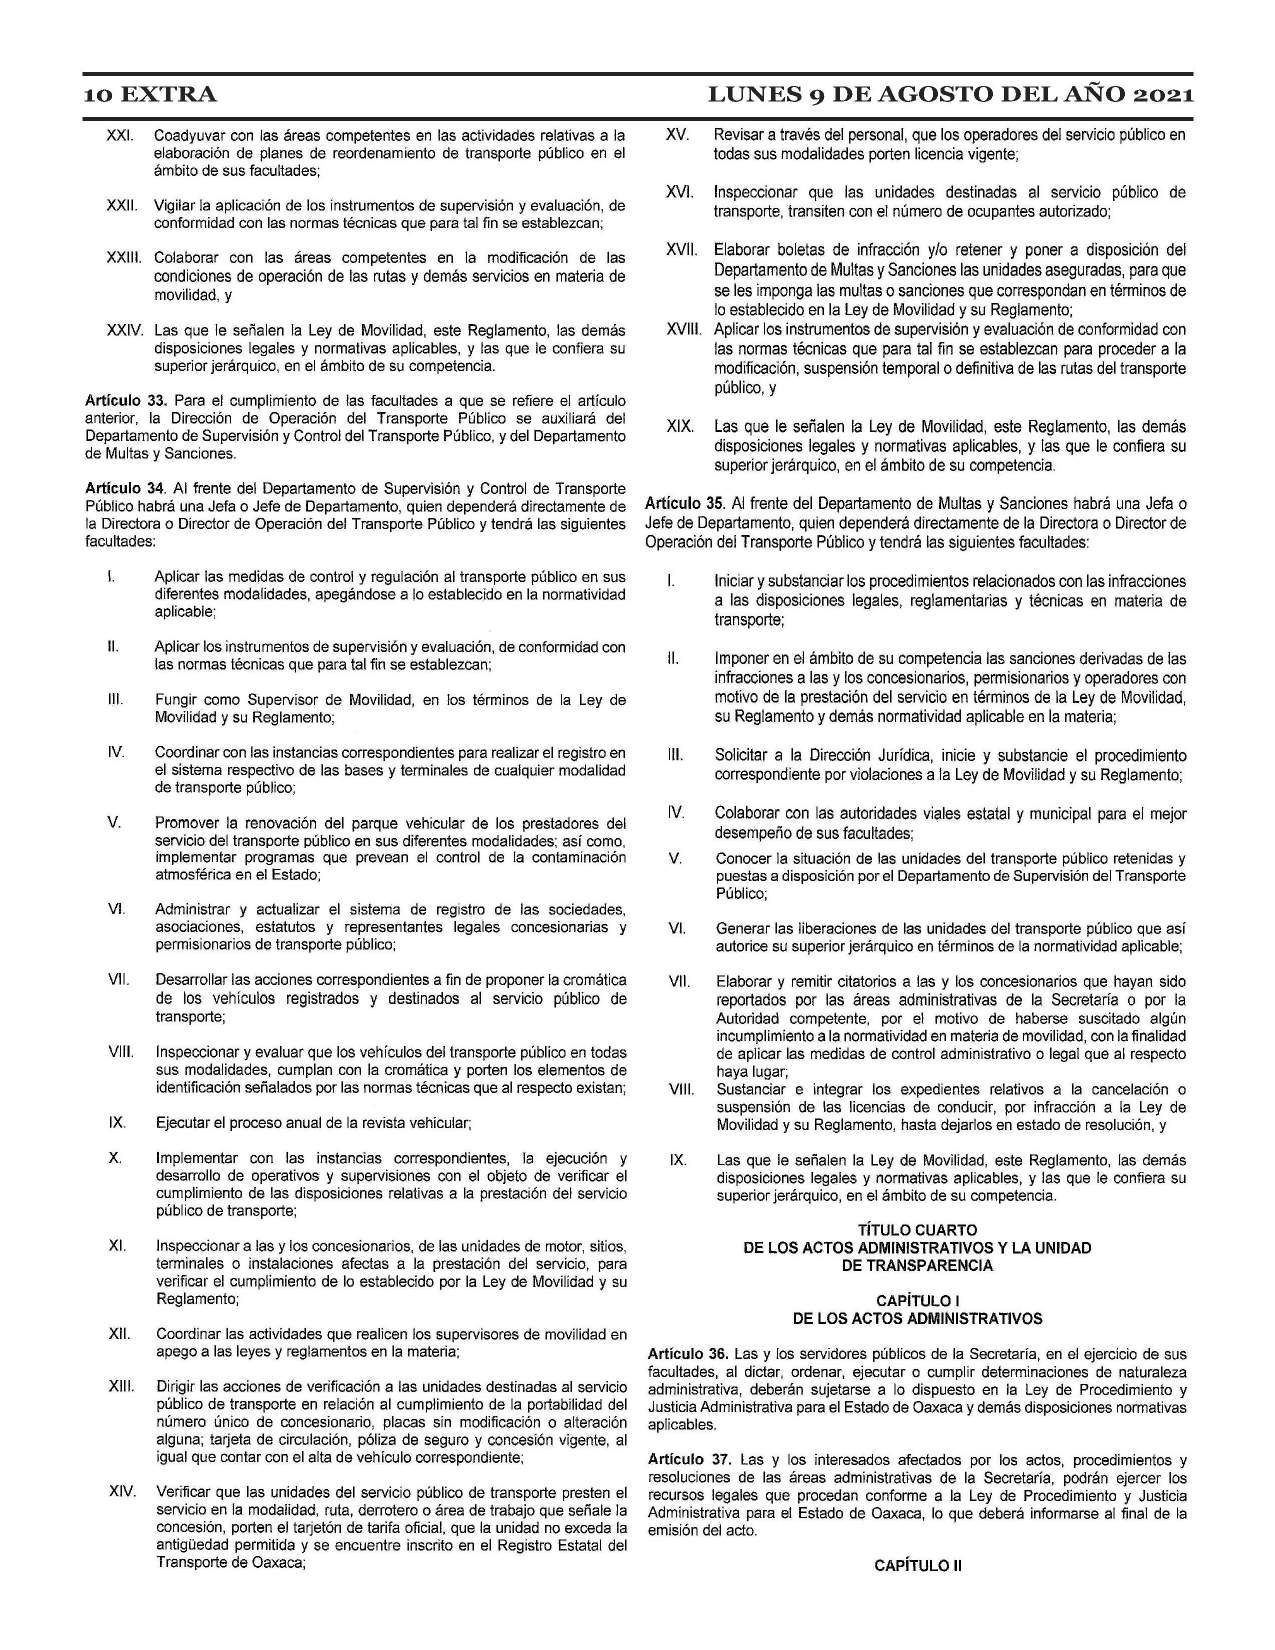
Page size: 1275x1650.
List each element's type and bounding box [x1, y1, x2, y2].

picture [80, 68, 1197, 1573]
